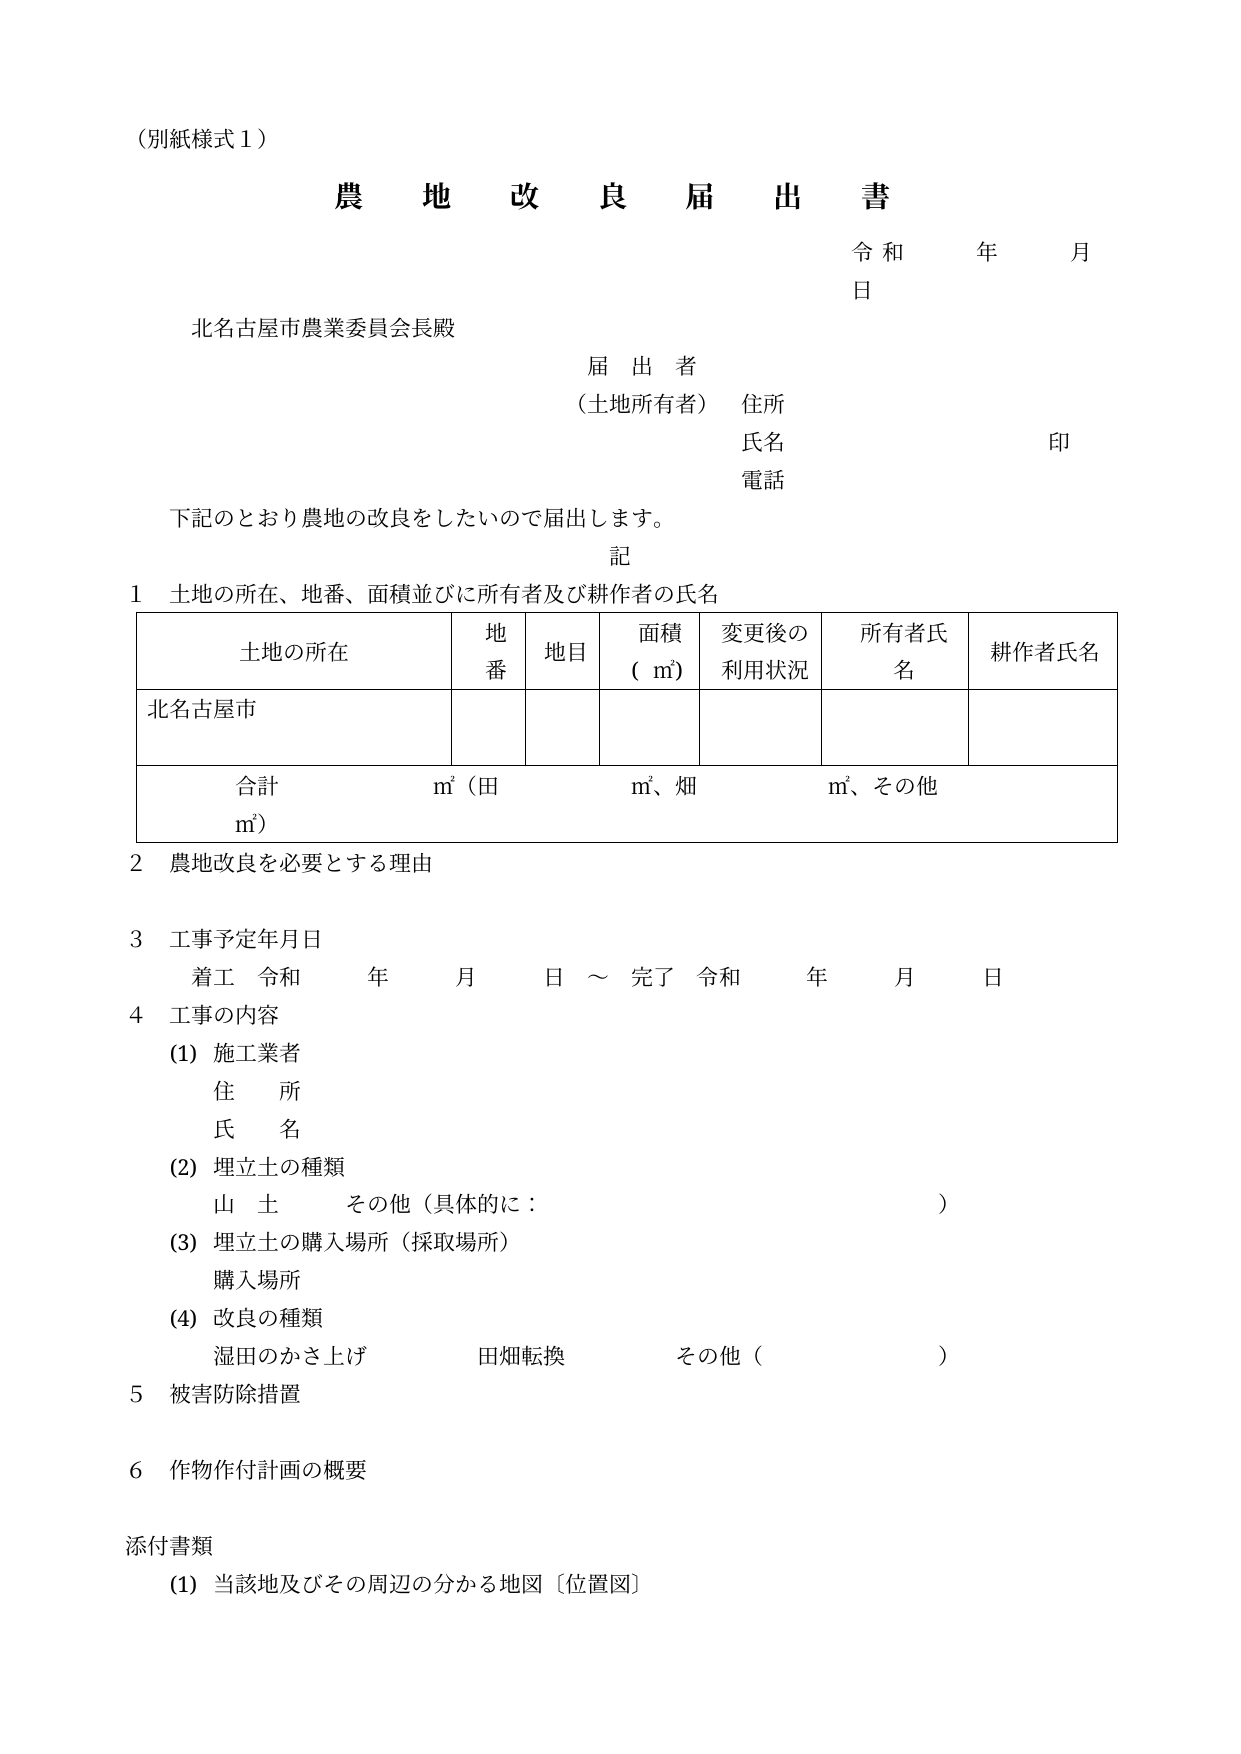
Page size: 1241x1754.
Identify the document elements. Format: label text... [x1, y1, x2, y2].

text ５ 被害防除措置 [126, 1374, 1114, 1412]
table_cell [452, 728, 525, 765]
text （別紙様式１） [126, 119, 1114, 157]
table_cell [600, 690, 699, 727]
table_cell [822, 728, 968, 765]
text 氏名 印 [721, 422, 1114, 460]
text 湿田のかさ上げ 田畑転換 その他（ ） [192, 1336, 1114, 1374]
text 令和 年 月 日 [831, 232, 1092, 308]
text ４ 工事の内容 [126, 995, 1114, 1033]
text 農 地 改 良 届 出 書 [126, 157, 1114, 232]
table_cell [526, 690, 599, 727]
text (2) 埋立土の種類 [148, 1147, 1114, 1184]
text (1) 当該地及びその周辺の分かる地図〔位置図〕 [148, 1564, 1114, 1602]
text 届 出 者 [566, 346, 1114, 384]
table_cell [600, 728, 699, 765]
table_cell [969, 728, 1117, 765]
table_header 所有者氏名 [822, 613, 968, 688]
table_cell [137, 728, 451, 765]
text 購入場所 [192, 1260, 1114, 1298]
text (4) 改良の種類 [148, 1298, 1114, 1336]
text 下記のとおり農地の改良をしたいので届出します。 [126, 498, 1114, 536]
table_header 面積 (㎡) [600, 613, 699, 688]
table_cell [700, 728, 821, 765]
table_cell [526, 728, 599, 765]
table_cell [452, 690, 525, 727]
table_header 地番 [452, 613, 525, 688]
text （土地所有者） 住所 [544, 384, 1114, 422]
table_cell [700, 690, 821, 727]
text (3) 埋立土の購入場所（採取場所） [148, 1222, 1114, 1260]
text 山 土 その他（具体的に： ） [192, 1184, 1114, 1222]
text ６ 作物作付計画の概要 [126, 1450, 1114, 1488]
text (1) 施工業者 [148, 1033, 1114, 1071]
table_header 地目 [526, 613, 599, 688]
table_cell 合計 ㎡（田 ㎡、畑 ㎡、その他 ㎡） [137, 766, 1117, 842]
table_cell 北名古屋市 [137, 690, 451, 727]
text 北名古屋市農業委員会長殿 [148, 308, 1114, 346]
text ２ 農地改良を必要とする理由 [126, 843, 1114, 881]
text 添付書類 [126, 1526, 1114, 1564]
text ３ 工事予定年月日 [126, 919, 1114, 957]
table_header 土地の所在 [137, 613, 451, 688]
text 電話 [721, 460, 1114, 498]
table_header 変更後の利用状況 [700, 613, 821, 688]
text 記 [126, 536, 1114, 574]
text 住 所 [192, 1071, 1114, 1109]
table_header 耕作者氏名 [969, 613, 1117, 688]
text 氏 名 [192, 1109, 1114, 1147]
text 着工 令和 年 月 日 ～ 完了 令和 年 月 日 [169, 957, 1114, 995]
text １ 土地の所在、地番、面積並びに所有者及び耕作者の氏名 [126, 574, 1114, 612]
table_cell [969, 690, 1117, 727]
table_cell [822, 690, 968, 727]
